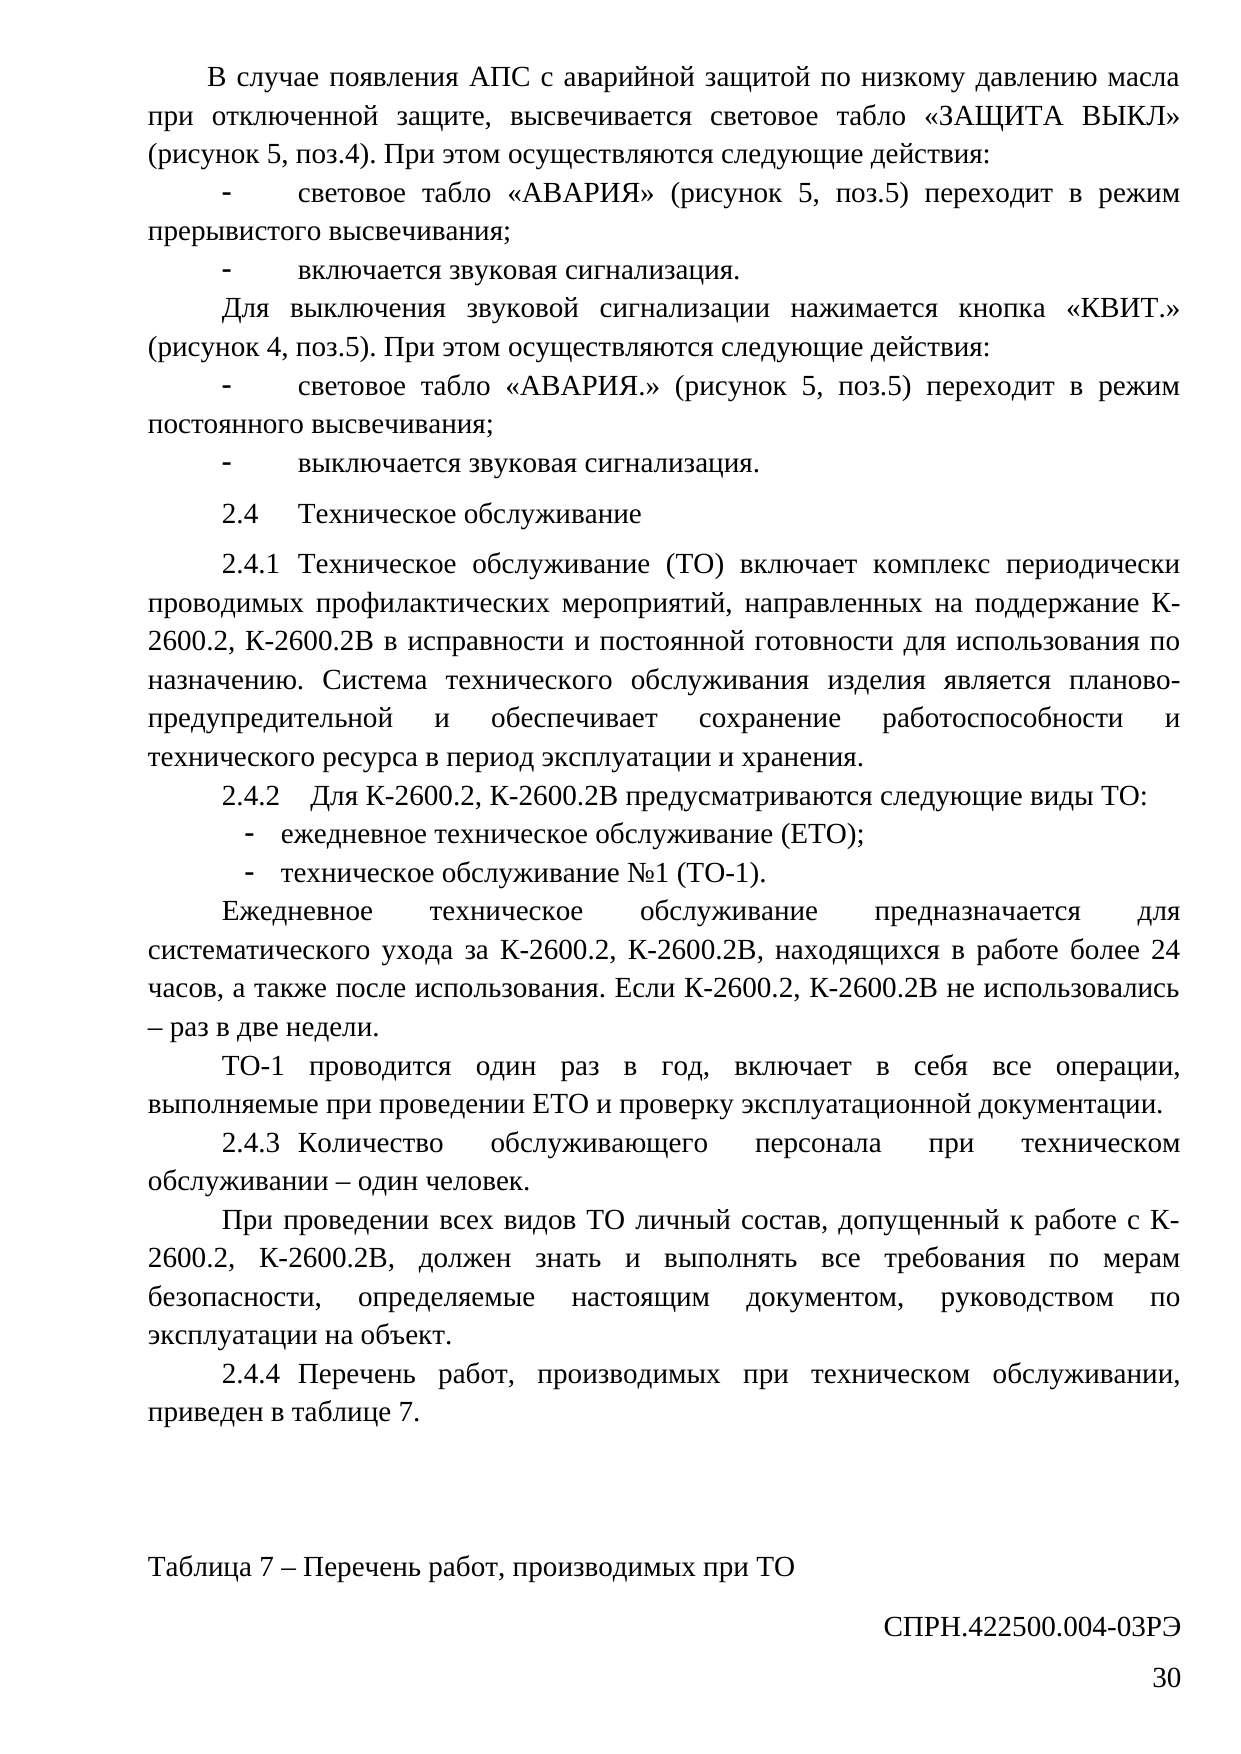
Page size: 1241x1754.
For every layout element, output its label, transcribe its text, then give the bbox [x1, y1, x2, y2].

subtitle техническое обслуживание №1 (ТО-1). [148, 855, 1181, 888]
subtitle световое табло «АВАРИЯ.» (рисунок 5, поз.5) переходит в режим постоянного высвечивания; [148, 368, 1181, 440]
list Техническое обслуживание (ТО) включает комплекс периодически проводимых профилактических мероприятий, направленных на поддержание К-2600.2, К-2600.2В в исправности и постоянной готовности для использования по назначению. Система технического обслуживания изделия является планово-предупредительной и обеспечивает сохранение работоспособности и технического ресурса в период эксплуатации и хранения. [148, 546, 1181, 773]
subtitle световое табло «АВАРИЯ» (рисунок 5, поз.5) переходит в режим прерывистого высвечивания; [148, 175, 1181, 247]
list Перечень работ, производимых при техническом обслуживании, приведен в таблице 7. [148, 1356, 1181, 1428]
subtitle Техническое обслуживание [148, 496, 1181, 529]
list При проведении всех видов ТО личный состав, допущенный к работе с К-2600.2, К-2600.2В, должен знать и выполнять все требования по мерам безопасности, определяемые настоящим документом, руководством по эксплуатации на объект. [148, 1202, 1181, 1351]
text В случае появления АПС с аварийной защитой по низкому давлению масла при отключенной защите, высвечивается световое табло «ЗАЩИТА ВЫКЛ» (рисунок 5, поз.4). При этом осуществляются следующие действия: [148, 59, 1181, 170]
subtitle ежедневное техническое обслуживание (ЕТО); [148, 816, 1181, 850]
list Для К-2600.2, К-2600.2В предусматриваются следующие виды ТО: [148, 778, 1181, 811]
text ТО-1 проводится один раз в год, включает в себя все операции, выполняемые при проведении ЕТО и проверку эксплуатационной документации. [148, 1048, 1181, 1120]
text Таблица 7 – Перечень работ, производимых при ТО [148, 1549, 1181, 1582]
text Ежедневное техническое обслуживание предназначается для систематического ухода за К-2600.2, К-2600.2В, находящихся в работе более 24 часов, а также после использования. Если К-2600.2, К-2600.2В не использовались – раз в две недели. [148, 893, 1181, 1043]
text Для выключения звуковой сигнализации нажимается кнопка «КВИТ.» (рисунок 4, поз.5). При этом осуществляются следующие действия: [148, 291, 1181, 363]
list Количество обслуживающего персонала при техническом обслуживании – один человек. [148, 1125, 1181, 1197]
subtitle включается звуковая сигнализация. [148, 252, 1181, 286]
subtitle выключается звуковая сигнализация. [148, 445, 1181, 478]
